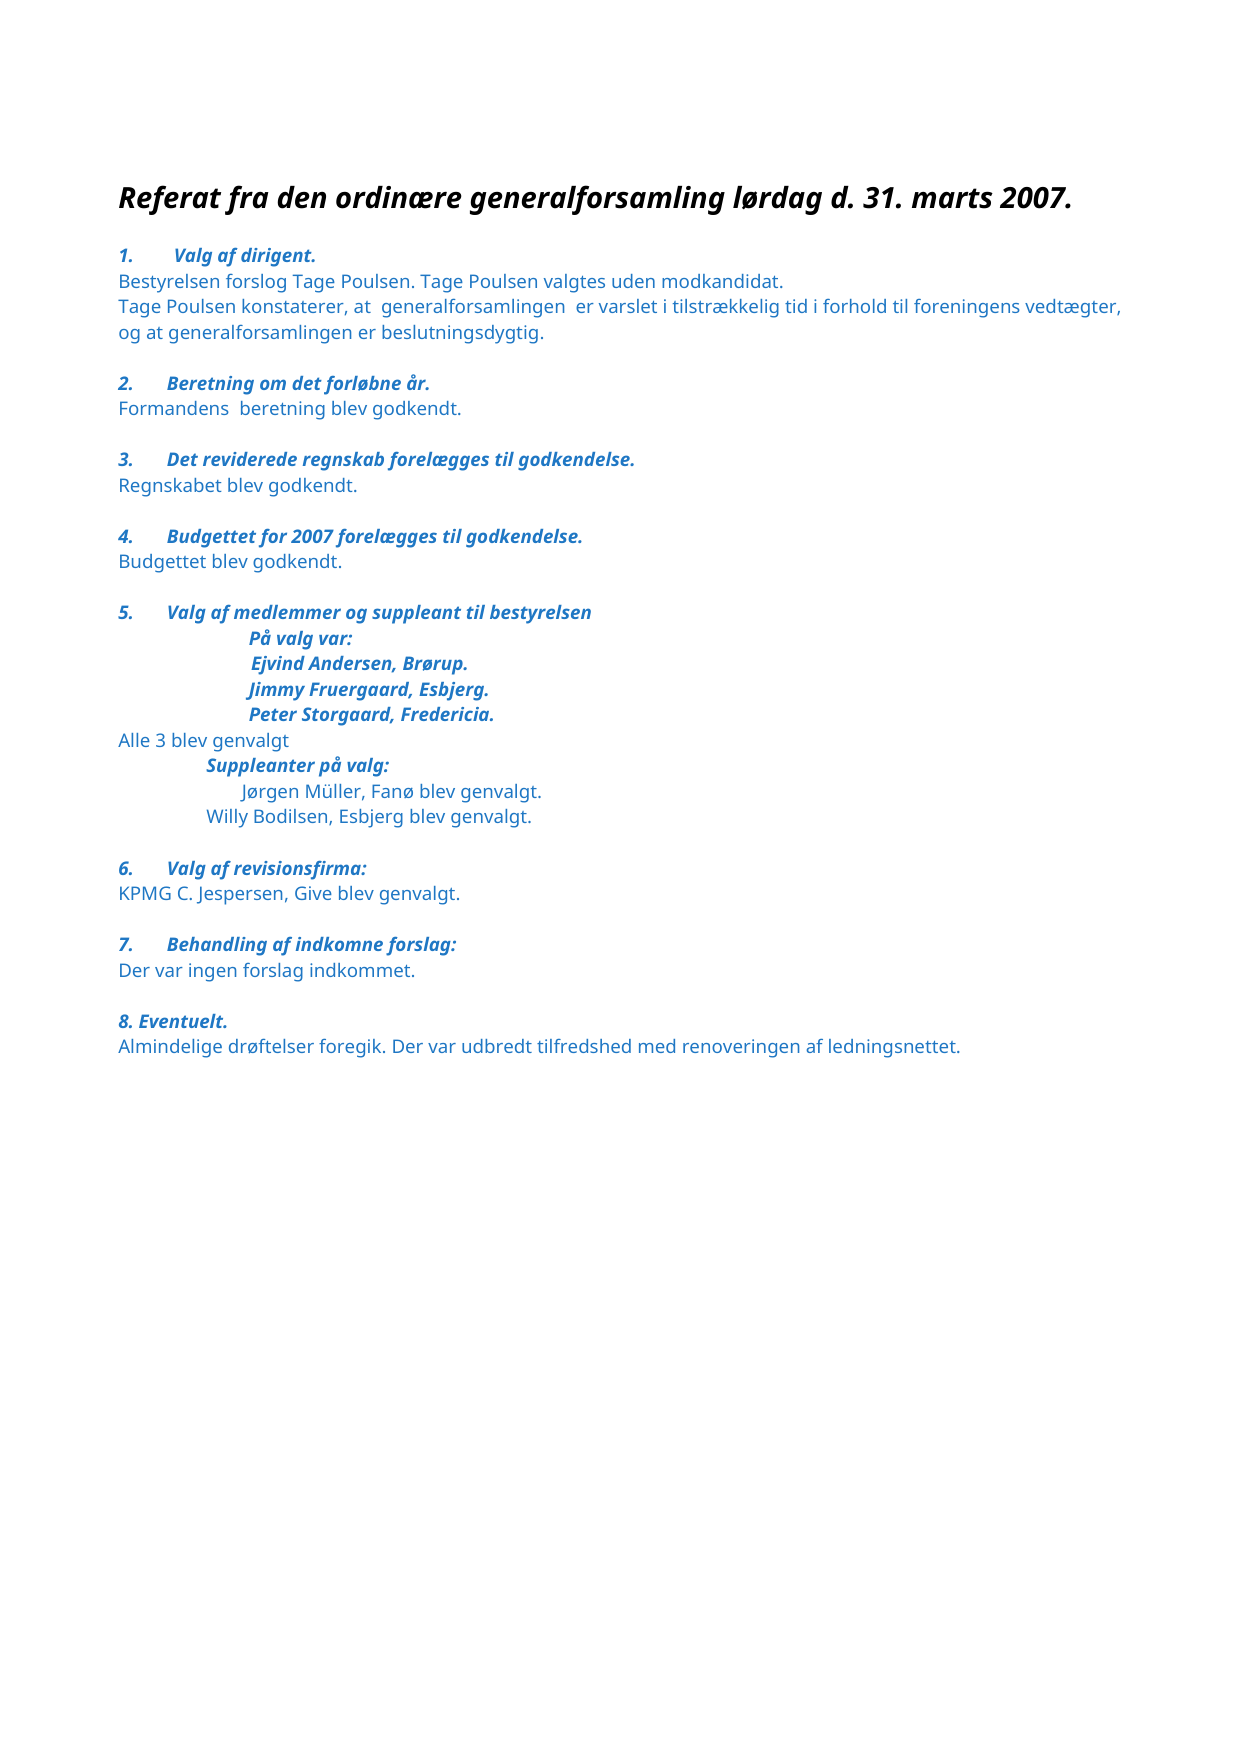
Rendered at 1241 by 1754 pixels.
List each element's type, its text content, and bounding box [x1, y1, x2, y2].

text Tage Poulsen konstaterer, at generalforsamlingen er varslet i tilstrækkelig tid i forhold til foreningens vedtægter, og at generalforsamlingen er beslutningsdygtig. [118, 293, 1122, 344]
text Regnskabet blev godkendt. [118, 472, 1122, 498]
text Formandens beretning blev godkendt. [118, 396, 1122, 421]
text Bestyrelsen forslog Tage Poulsen. Tage Poulsen valgtes uden modkandidat. [118, 268, 1122, 293]
text 5. Valg af medlemmer og suppleant til bestyrelsen [118, 600, 1122, 625]
text Alle 3 blev genvalgt [118, 727, 1122, 753]
text Ejvind Andersen, Brørup. [118, 651, 1122, 676]
text Willy Bodilsen, Esbjerg blev genvalgt. [118, 804, 1122, 829]
text 3. Det reviderede regnskab forelægges til godkendelse. [118, 447, 1122, 472]
text 4. Budgettet for 2007 forelægges til godkendelse. [118, 523, 1122, 549]
text 1. Valg af dirigent. [118, 242, 1122, 268]
text 7. Behandling af indkomne forslag: [118, 931, 1122, 957]
text Peter Storgaard, Fredericia. [118, 702, 1122, 727]
text Jørgen Müller, Fanø blev genvalgt. [118, 778, 1122, 804]
text På valg var: [118, 625, 1122, 651]
text Referat fra den ordinære generalforsamling lørdag d. 31. marts 2007. [118, 177, 1122, 217]
text Jimmy Fruergaard, Esbjerg. [118, 676, 1122, 702]
text 8. Eventuelt. [118, 1008, 1122, 1033]
text Suppleanter på valg: [118, 753, 1122, 778]
text Almindelige drøftelser foregik. Der var udbredt tilfredshed med renoveringen af ledningsnettet. [118, 1033, 1122, 1059]
text 2. Beretning om det forløbne år. [118, 370, 1122, 396]
text Budgettet blev godkendt. [118, 549, 1122, 574]
text KPMG C. Jespersen, Give blev genvalgt. [118, 880, 1122, 906]
text 6. Valg af revisionsfirma: [118, 855, 1122, 880]
text Der var ingen forslag indkommet. [118, 957, 1122, 982]
